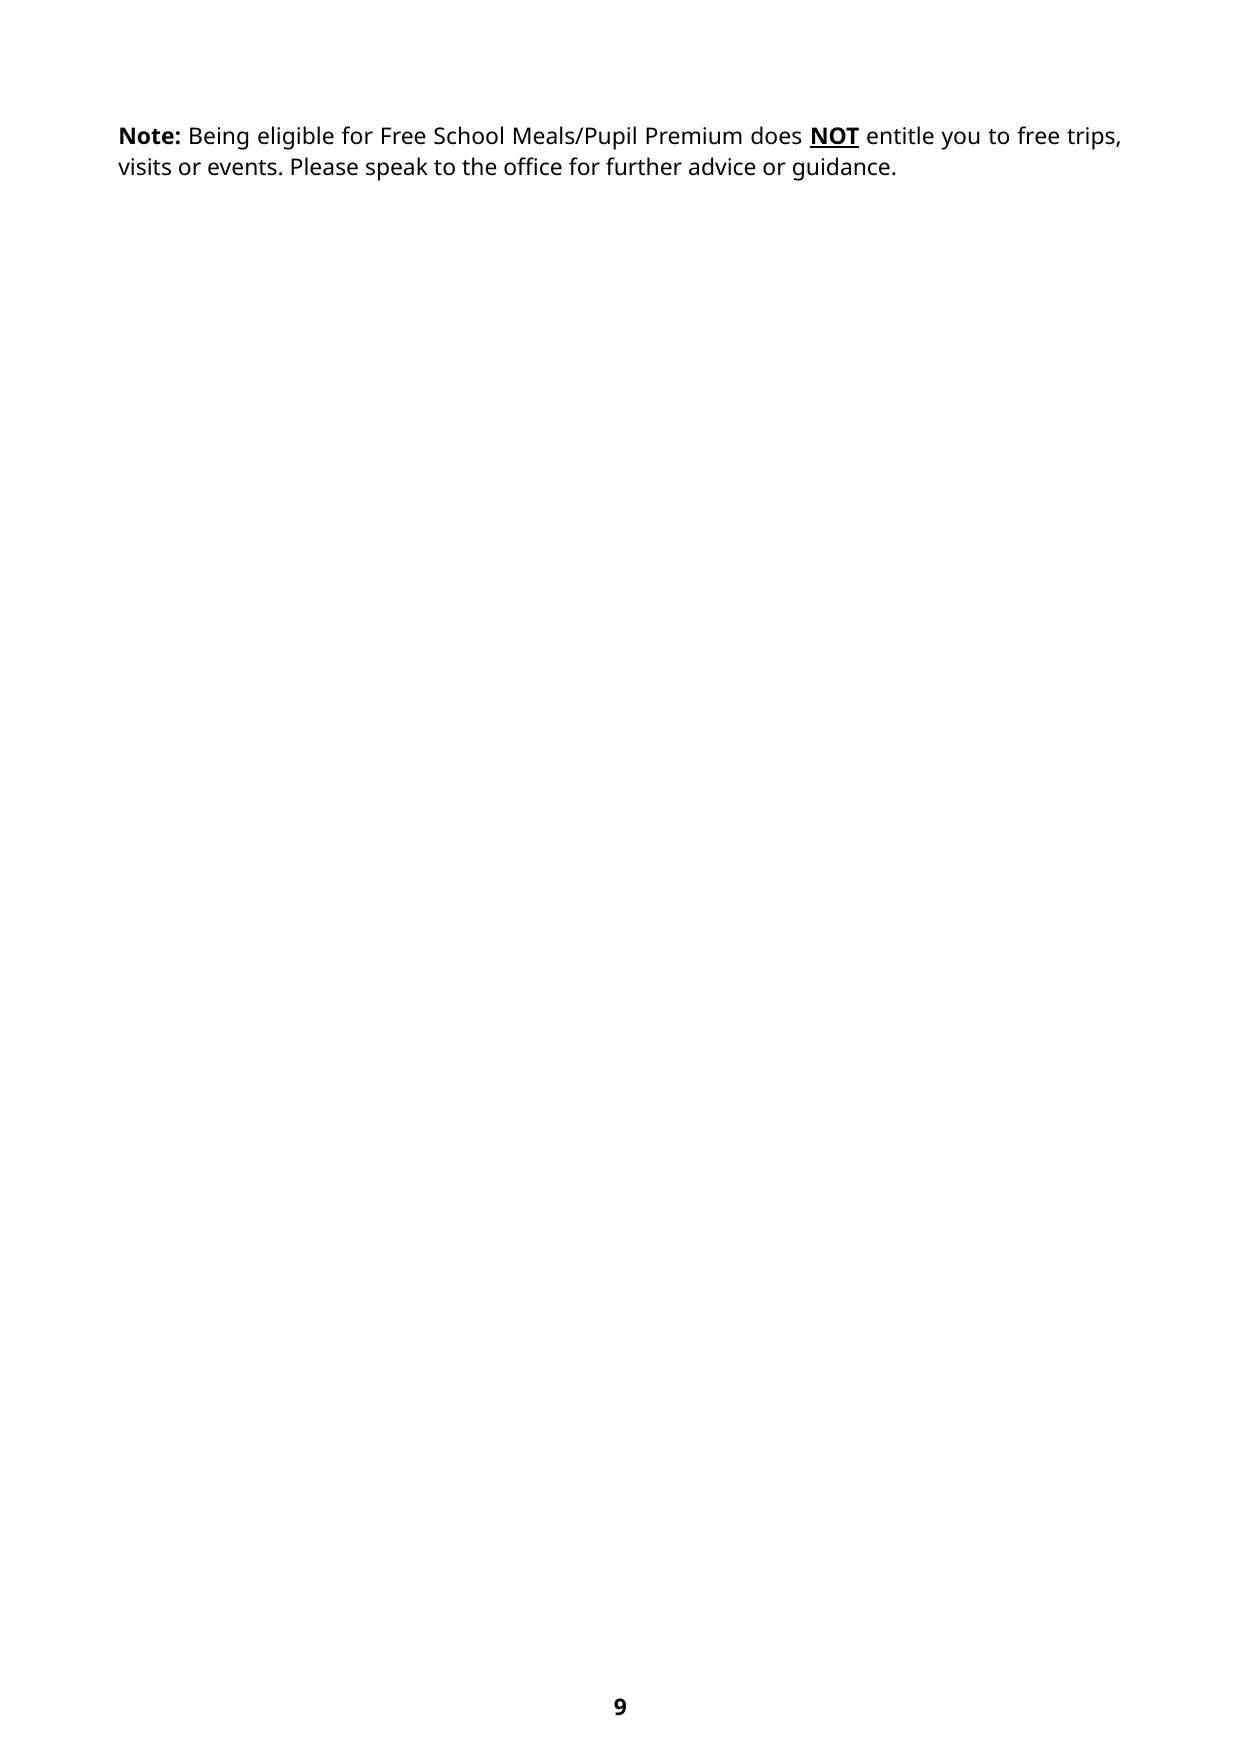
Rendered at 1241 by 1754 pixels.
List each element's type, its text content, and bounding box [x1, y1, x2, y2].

text Note: Being eligible for Free School Meals/Pupil Premium does NOT entitle you to free trips, visits or events. Please speak to the office for further advice or guidance. [118, 120, 1122, 182]
